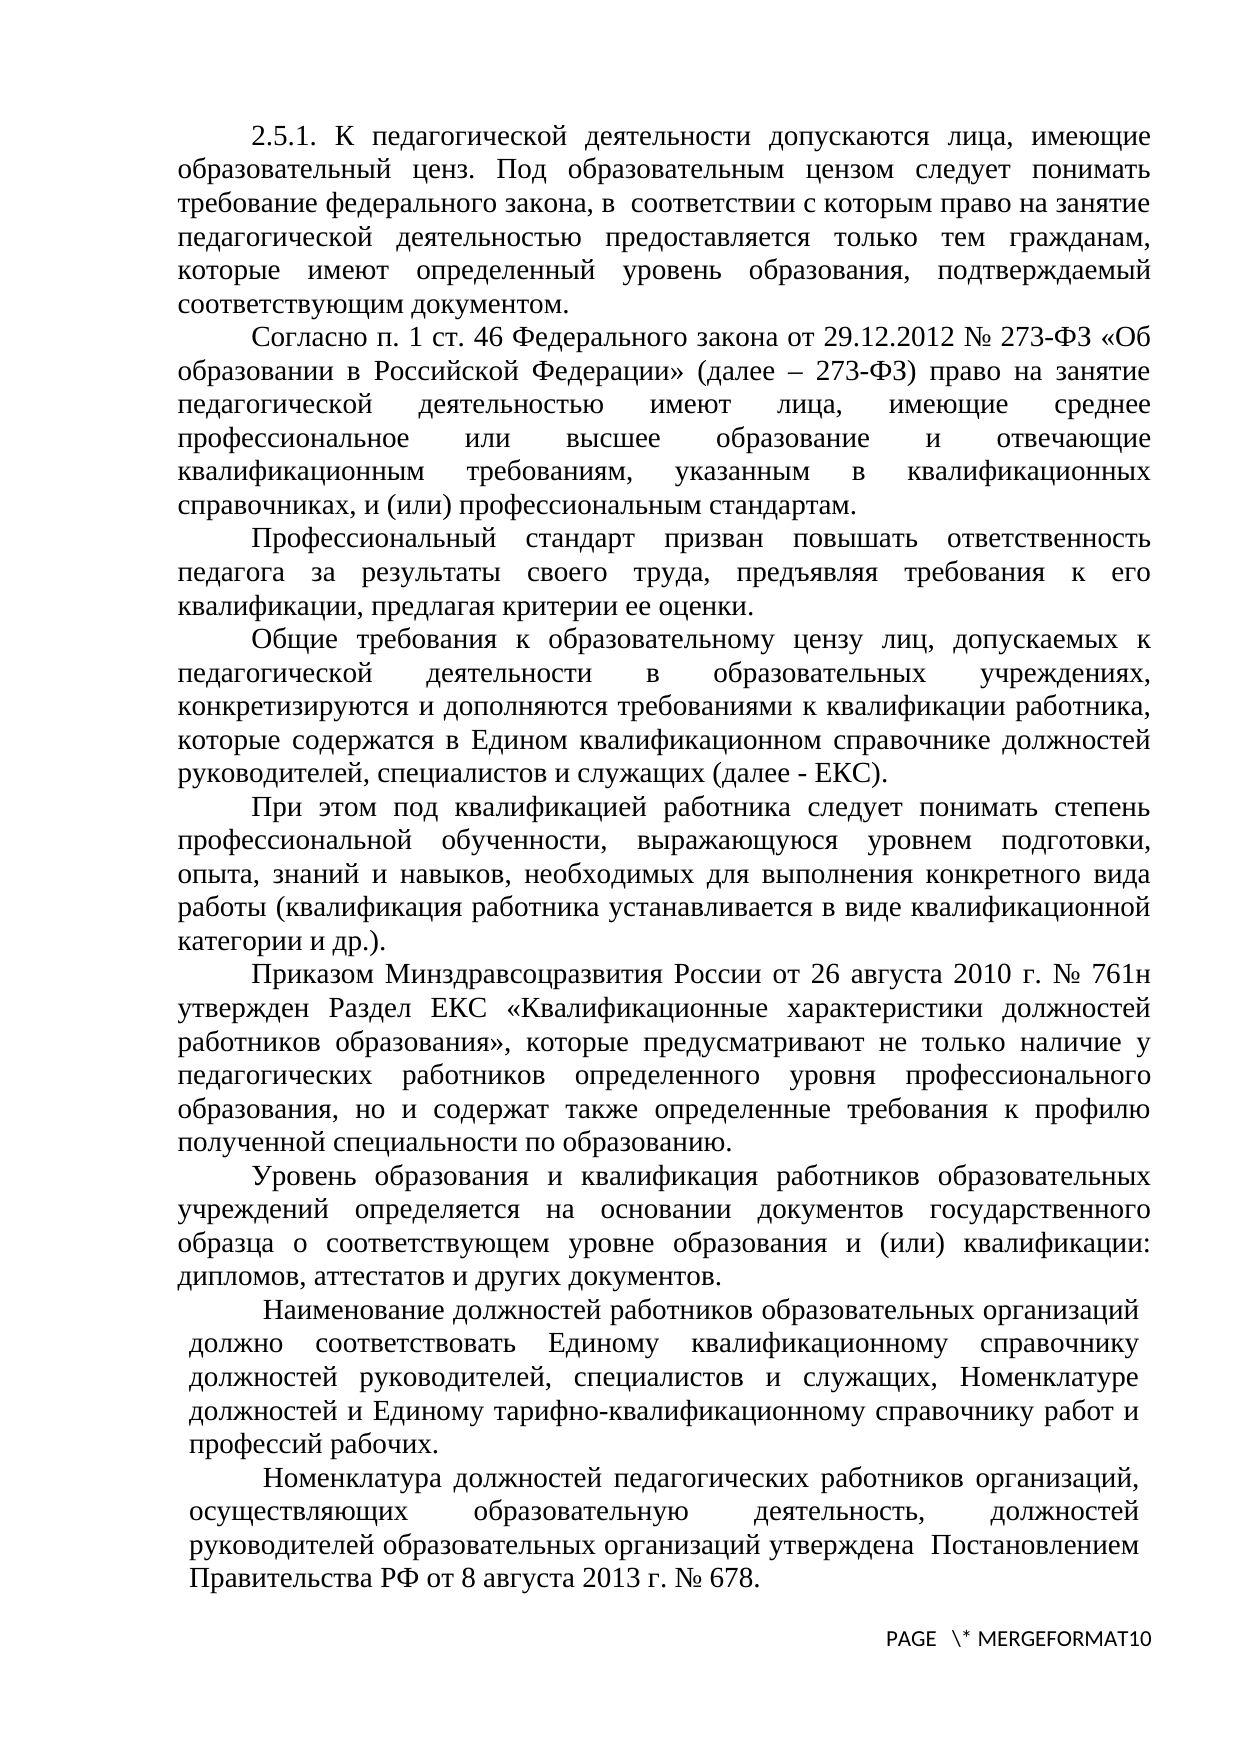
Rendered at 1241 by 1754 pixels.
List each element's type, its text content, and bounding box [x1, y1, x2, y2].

text Общие требования к образовательному цензу лиц, допускаемых к педагогической деятельности в образовательных учреждениях, конкретизируются и дополняются требованиями к квалификации работника, которые содержатся в Едином квалификационном справочнике должностей руководителей, специалистов и служащих (далее - ЕКС). [177, 621, 1152, 789]
text Наименование должностей работников образовательных организаций должно соответствовать Единому квалификационному справочнику должностей руководителей, специалистов и служащих, Номенклатуре должностей и Единому тарифно-квалификационному справочнику работ и профессий рабочих. [189, 1292, 1140, 1460]
text 2.5.1. К педагогической деятельности допускаются лица, имеющие образовательный ценз. Под образовательным цензом следует понимать требование федерального закона, в соответствии с которым право на занятие педагогической деятельностью предоставляется только тем гражданам, которые имеют определенный уровень образования, подтверждаемый соответствующим документом. [177, 118, 1152, 319]
text Приказом Минздравсоцразвития России от 26 августа 2010 г. № 761н утвержден Раздел ЕКС «Квалификационные характеристики должностей работников образования», которые предусматривают не только наличие у педагогических работников определенного уровня профессионального образования, но и содержат также определенные требования к профилю полученной специальности по образованию. [177, 957, 1152, 1158]
text При этом под квалификацией работника следует понимать степень профессиональной обученности, выражающуюся уровнем подготовки, опыта, знаний и навыков, необходимых для выполнения конкретного вида работы (квалификация работника устанавливается в виде квалификационной категории и др.). [177, 789, 1152, 957]
text Уровень образования и квалификация работников образовательных учреждений определяется на основании документов государственного образца о соответствующем уровне образования и (или) квалификации: дипломов, аттестатов и других документов. [177, 1158, 1152, 1292]
text Номенклатура должностей педагогических работников организаций, осуществляющих образовательную деятельность, должностей руководителей образовательных организаций утверждена Постановлением Правительства РФ от 8 августа 2013 г. № 678. [189, 1460, 1140, 1594]
text Профессиональный стандарт призван повышать ответственность педагога за результаты своего труда, предъявляя требования к его квалификации, предлагая критерии ее оценки. [177, 521, 1152, 621]
text Согласно п. 1 ст. 46 Федерального закона от 29.12.2012 № 273-ФЗ «Об образовании в Российской Федерации» (далее – 273-ФЗ) право на занятие педагогической деятельностью имеют лица, имеющие среднее профессиональное или высшее образование и отвечающие квалификационным требованиям, указанным в квалификационных справочниках, и (или) профессиональным стандартам. [177, 319, 1152, 521]
